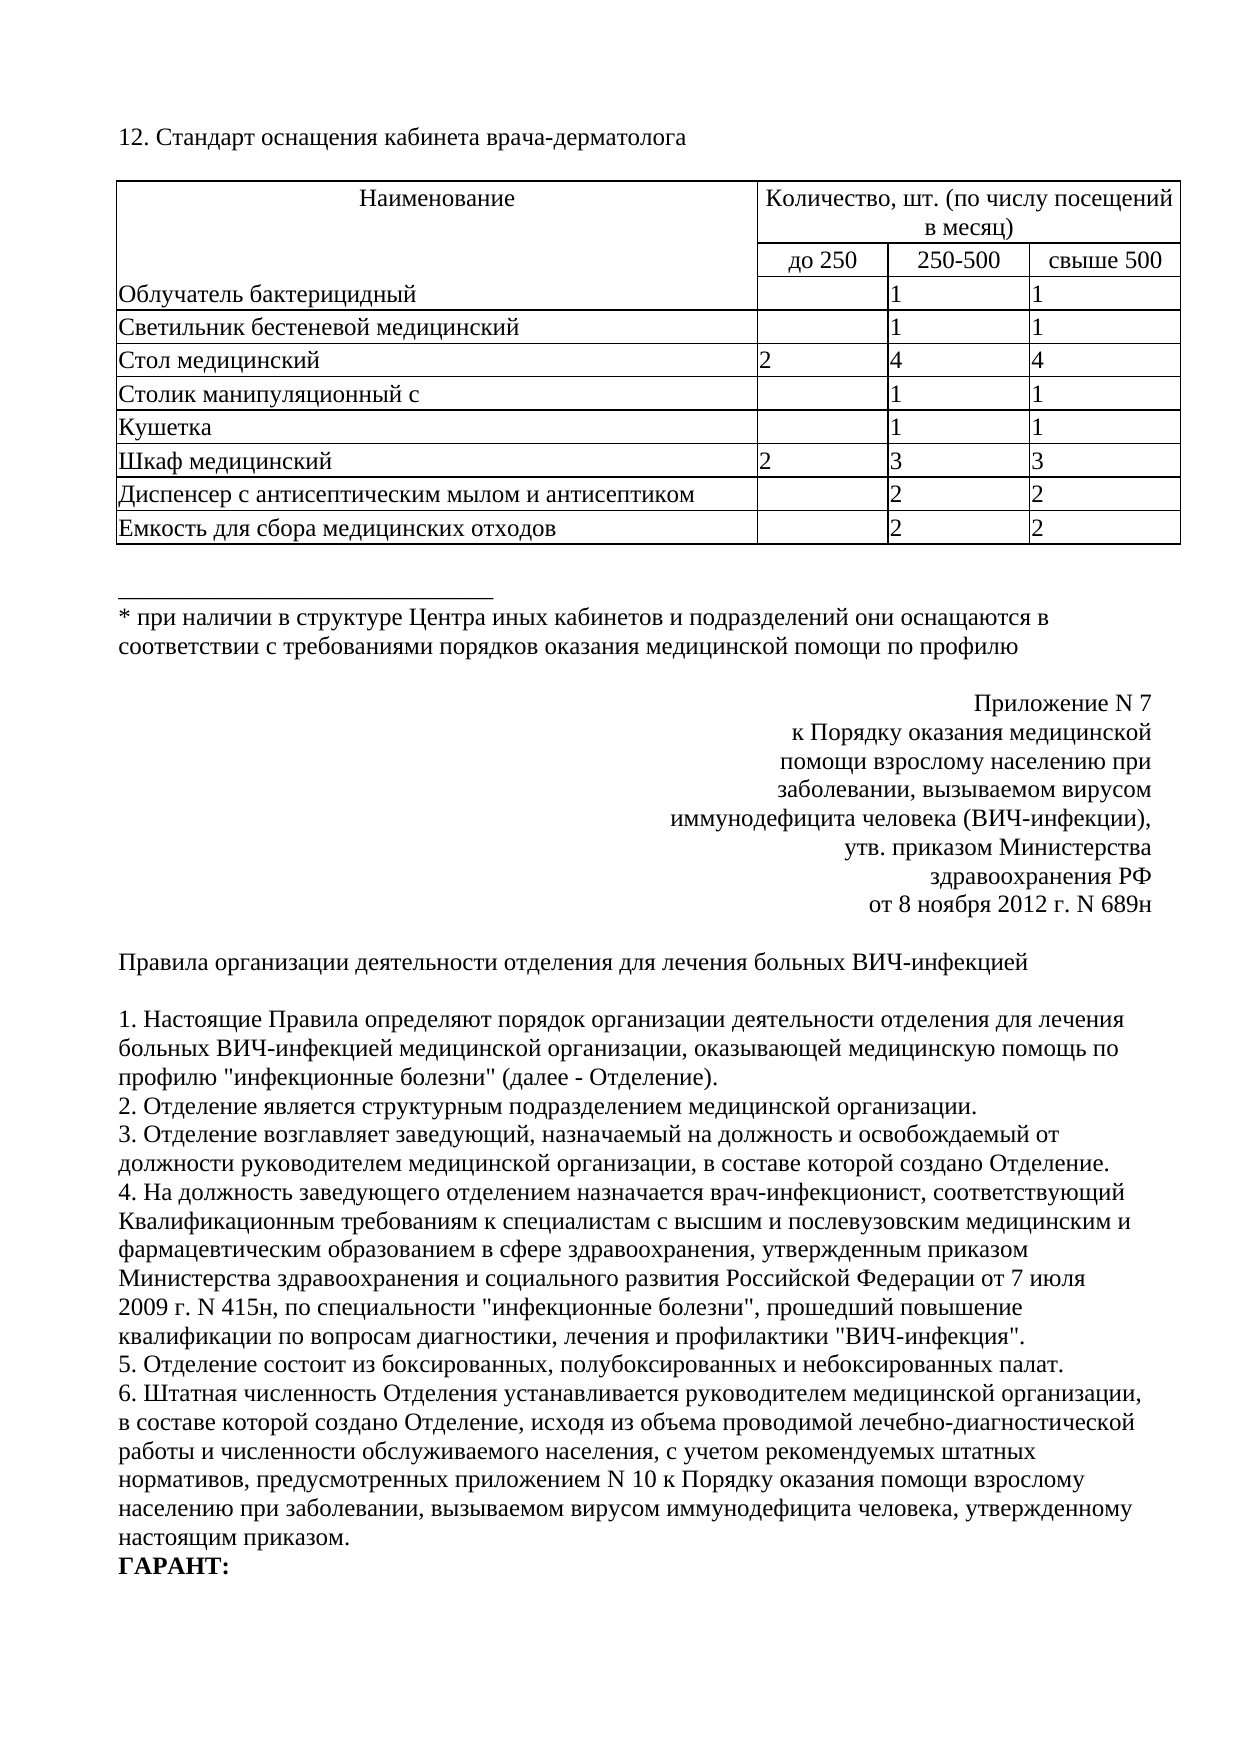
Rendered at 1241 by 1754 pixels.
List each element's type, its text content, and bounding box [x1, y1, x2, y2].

text помощи взрослому населению при [118, 746, 1152, 774]
table_cell 2 [1030, 511, 1180, 543]
table_header Количество, шт. (по числу посещений в месяц) [758, 182, 1180, 242]
text ГАРАНТ: [118, 1551, 1152, 1579]
table_cell свыше 500 [1030, 244, 1180, 276]
table_cell 1 [1030, 311, 1180, 342]
table_cell 4 [1030, 344, 1180, 376]
table_cell 2 [758, 344, 887, 376]
table_cell 3 [889, 444, 1029, 476]
text 3. Отделение возглавляет заведующий, назначаемый на должность и освобождаемый от должности руководителем медицинской организации, в составе которой создано Отделение. [118, 1119, 1152, 1177]
table_cell 1 [889, 411, 1029, 443]
table_cell 2 [758, 444, 887, 476]
table_cell Облучатель бактерицидный [117, 276, 757, 309]
table_cell Диспенсер с антисептическим мылом и антисептиком [117, 478, 757, 509]
table_cell [758, 377, 887, 409]
table_cell 1 [889, 277, 1029, 309]
text заболевании, вызываемом вирусом [118, 774, 1152, 803]
table_cell до 250 [758, 244, 887, 276]
table_cell Емкость для сбора медицинских отходов [117, 511, 757, 543]
text 2. Отделение является структурным подразделением медицинской организации. [118, 1091, 1152, 1119]
table_cell 3 [1030, 444, 1180, 476]
table_cell Светильник бестеневой медицинский [117, 311, 757, 342]
table_cell [758, 311, 887, 342]
text 12. Стандарт оснащения кабинета врача-дерматолога [118, 122, 1152, 151]
table_cell [758, 411, 887, 443]
table_cell 250-500 [889, 244, 1029, 276]
text здравоохранения РФ [118, 861, 1152, 889]
text 1. Настоящие Правила определяют порядок организации деятельности отделения для лечения больных ВИЧ-инфекцией медицинской организации, оказывающей медицинскую помощь по профилю "инфекционные болезни" (далее - Отделение). [118, 1004, 1152, 1091]
table_cell 2 [889, 478, 1029, 509]
table_header Наименование [117, 182, 757, 276]
table_cell [758, 277, 887, 309]
table_cell 1 [1030, 377, 1180, 409]
table_cell 1 [1030, 277, 1180, 309]
table_cell 1 [1030, 411, 1180, 443]
text к Порядку оказания медицинской [118, 717, 1152, 746]
text утв. приказом Министерства [118, 832, 1152, 861]
table_cell [758, 511, 887, 543]
text иммунодефицита человека (ВИЧ-инфекции), [118, 803, 1152, 832]
table_cell 1 [889, 311, 1029, 342]
text 4. На должность заведующего отделением назначается врач-инфекционист, соответствующий Квалификационным требованиям к специалистам с высшим и послевузовским медицинским и фармацевтическим образованием в сфере здравоохранения, утвержденным приказом Министерства здравоохранения и социального развития Российской Федерации от 7 июля 2009 г. N 415н, по специальности "инфекционные болезни", прошедший повышение квалификации по вопросам диагностики, лечения и профилактики "ВИЧ-инфекция". [118, 1177, 1152, 1349]
table_cell Кушетка [117, 411, 757, 443]
text 5. Отделение состоит из боксированных, полубоксированных и небоксированных палат. [118, 1349, 1152, 1378]
text * при наличии в структуре Центра иных кабинетов и подразделений они оснащаются в соответствии с требованиями порядков оказания медицинской помощи по профилю [118, 602, 1152, 659]
table_cell Стол медицинский [117, 344, 757, 376]
table_cell 1 [889, 377, 1029, 409]
table_cell [758, 478, 887, 509]
table_cell 2 [1030, 478, 1180, 509]
text ______________________________ [118, 573, 1152, 602]
text 6. Штатная численность Отделения устанавливается руководителем медицинской организации, в составе которой создано Отделение, исходя из объема проводимой лечебно-диагностической работы и численности обслуживаемого населения, с учетом рекомендуемых штатных нормативов, предусмотренных приложением N 10 к Порядку оказания помощи взрослому населению при заболевании, вызываемом вирусом иммунодефицита человека, утвержденному настоящим приказом. [118, 1378, 1152, 1551]
table_cell Столик манипуляционный с [117, 377, 757, 409]
text Правила организации деятельности отделения для лечения больных ВИЧ-инфекцией [118, 947, 1152, 976]
text Приложение N 7 [118, 688, 1152, 717]
table_cell Шкаф медицинский [117, 444, 757, 476]
table_cell 2 [889, 511, 1029, 543]
table_cell 4 [889, 344, 1029, 376]
text от 8 ноября 2012 г. N 689н [118, 889, 1152, 918]
